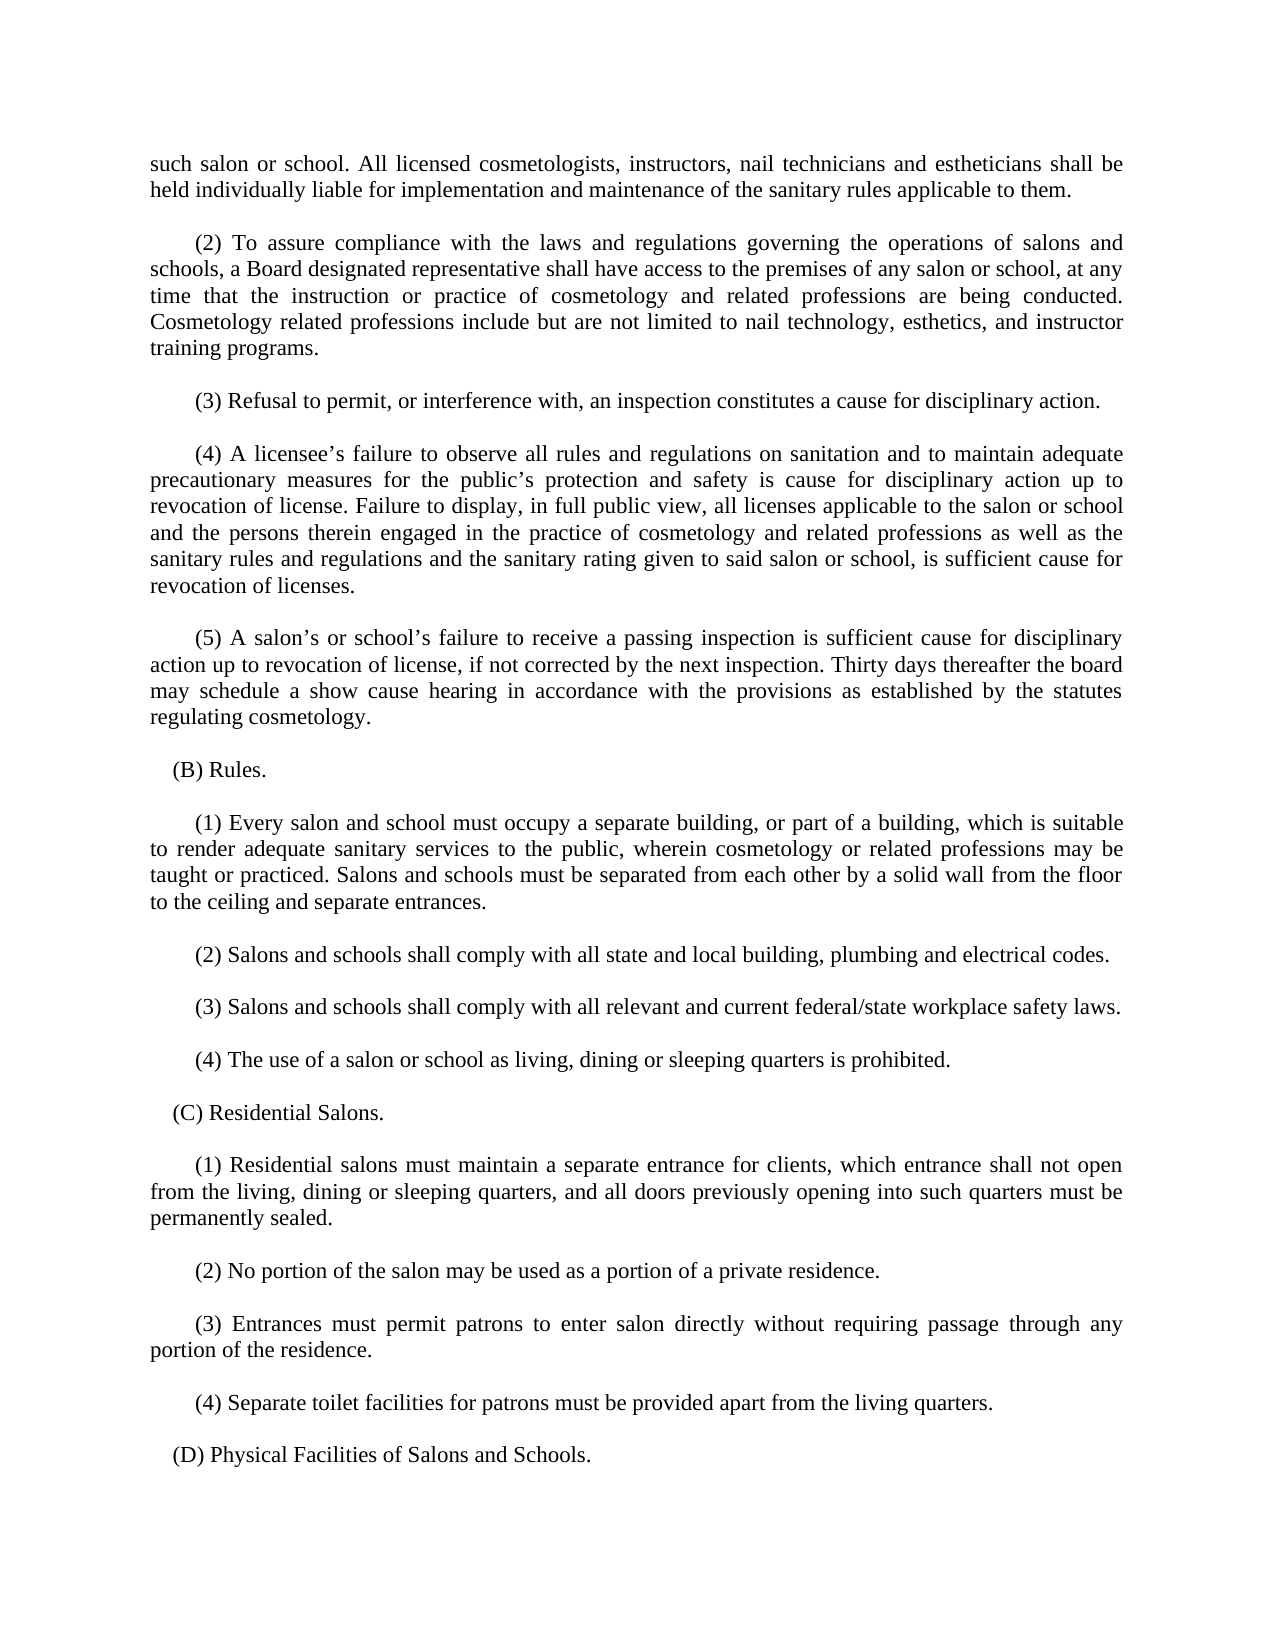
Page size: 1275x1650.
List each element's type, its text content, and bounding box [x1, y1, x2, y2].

text (4) Separate toilet facilities for patrons must be provided apart from the living quarters. [150, 1389, 1125, 1415]
text (2) To assure compliance with the laws and regulations governing the operations of salons and schools, a Board designated representative shall have access to the premises of any salon or school, at any time that the instruction or practice of cosmetology and related professions are being conducted. Cosmetology related professions include but are not limited to nail technology, esthetics, and instructor training programs. [150, 229, 1125, 361]
text (4) The use of a salon or school as living, dining or sleeping quarters is prohibited. [150, 1046, 1125, 1072]
text (C) Residential Salons. [150, 1099, 1125, 1125]
text (2) Salons and schools shall comply with all state and local building, plumbing and electrical codes. [150, 941, 1125, 967]
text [150, 150, 1125, 203]
text (3) Refusal to permit, or interference with, an inspection constitutes a cause for disciplinary action. [150, 387, 1125, 413]
text (4) A licensee’s failure to observe all rules and regulations on sanitation and to maintain adequate precautionary measures for the public’s protection and safety is cause for disciplinary action up to revocation of license. Failure to display, in full public view, all licenses applicable to the salon or school and the persons therein engaged in the practice of cosmetology and related professions as well as the sanitary rules and regulations and the sanitary rating given to said salon or school, is sufficient cause for revocation of licenses. [150, 440, 1125, 598]
text (B) Rules. [150, 756, 1125, 782]
text (1) Every salon and school must occupy a separate building, or part of a building, which is suitable to render adequate sanitary services to the public, wherein cosmetology or related professions may be taught or practiced. Salons and schools must be separated from each other by a solid wall from the floor to the ceiling and separate entrances. [150, 809, 1125, 914]
text (1) Residential salons must maintain a separate entrance for clients, which entrance shall not open from the living, dining or sleeping quarters, and all doors previously opening into such quarters must be permanently sealed. [150, 1151, 1125, 1231]
text (5) A salon’s or school’s failure to receive a passing inspection is sufficient cause for disciplinary action up to revocation of license, if not corrected by the next inspection. Thirty days thereafter the board may schedule a show cause hearing in accordance with the provisions as established by the statutes regulating cosmetology. [150, 624, 1125, 730]
text (3) Entrances must permit patrons to enter salon directly without requiring passage through any portion of the residence. [150, 1309, 1125, 1362]
text (D) Physical Facilities of Salons and Schools. [150, 1441, 1125, 1468]
text (3) Salons and schools shall comply with all relevant and current federal/state workplace safety laws. [150, 993, 1125, 1020]
text (2) No portion of the salon may be used as a portion of a private residence. [150, 1257, 1125, 1283]
